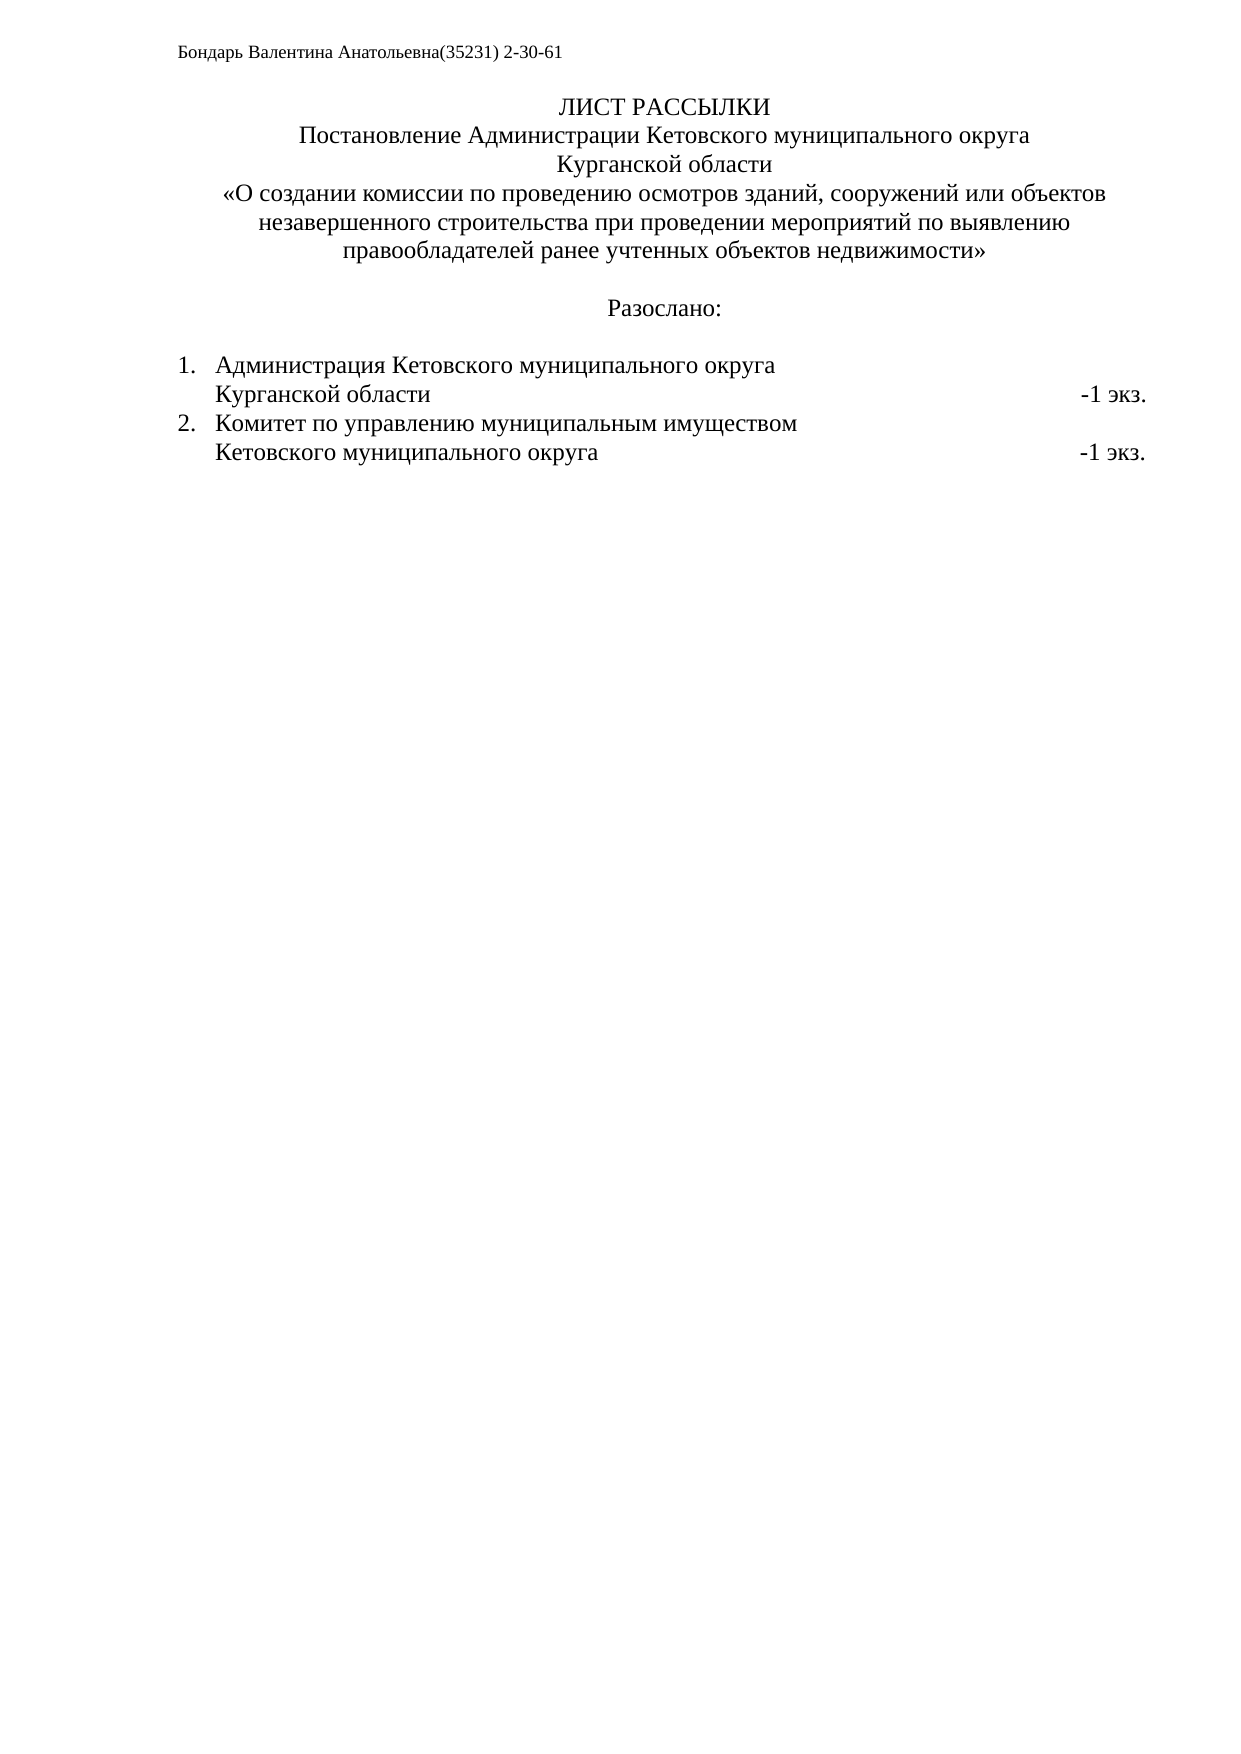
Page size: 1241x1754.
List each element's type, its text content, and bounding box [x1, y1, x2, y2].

text Курганской области -1 экз. [215, 379, 1152, 408]
text Постановление Администрации Кетовского муниципального округа [177, 120, 1152, 149]
text Бондарь Валентина Анатольевна(35231) 2-30-61 [177, 41, 1152, 63]
text Кетовского муниципального округа -1 экз. [215, 437, 1152, 465]
text Разослано: [177, 293, 1152, 322]
text «О создании комиссии по проведению осмотров зданий, сооружений или объектов незавершенного строительства при проведении мероприятий по выявлению правообладателей ранее учтенных объектов недвижимости» [177, 178, 1152, 264]
list Комитет по управлению муниципальным имуществом [177, 408, 1152, 437]
text Курганской области [177, 149, 1152, 178]
text ЛИСТ РАССЫЛКИ [177, 92, 1152, 120]
list Администрация Кетовского муниципального округа [177, 350, 1152, 379]
